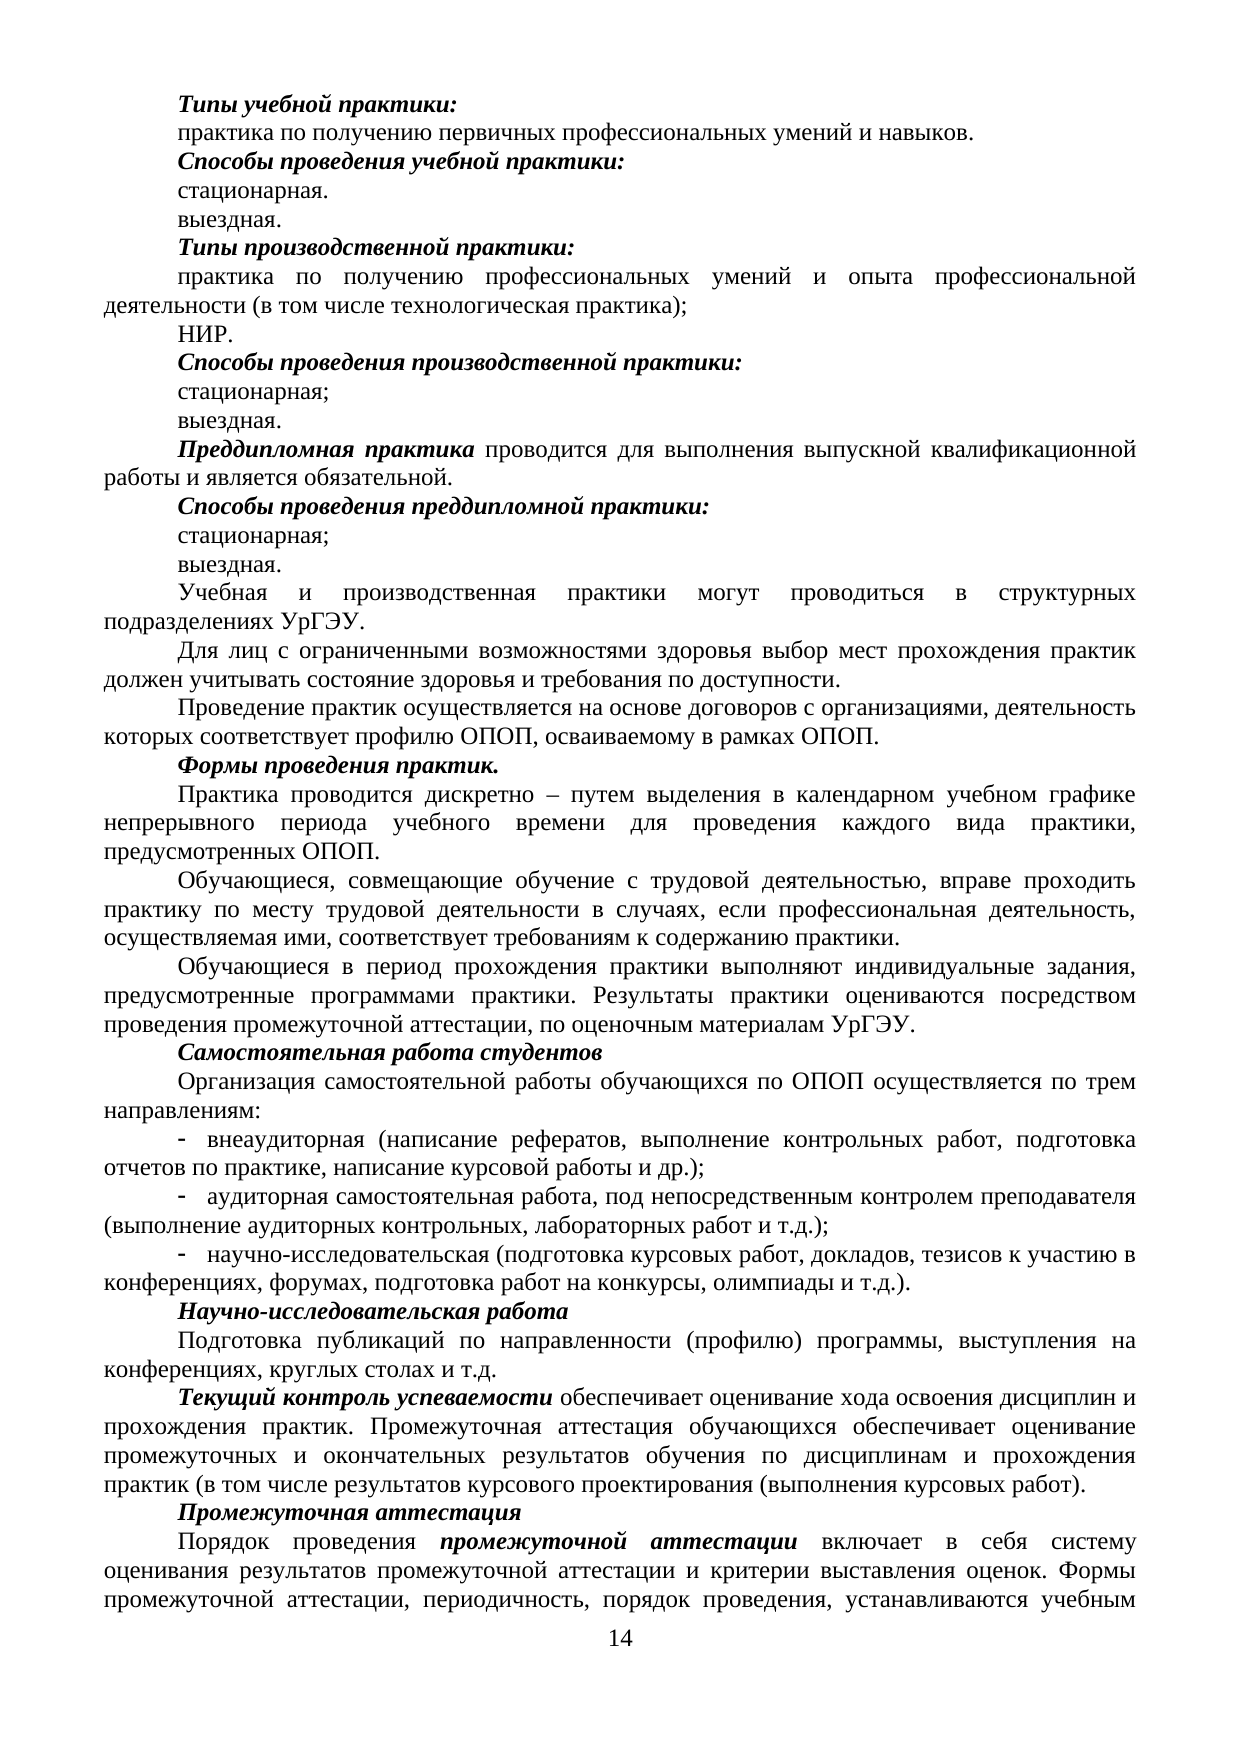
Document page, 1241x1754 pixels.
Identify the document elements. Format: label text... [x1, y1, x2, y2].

text Учебная и производственная практики могут проводиться в структурных подразделениях УрГЭУ. [103, 577, 1137, 635]
text Подготовка публикаций по направленности (профилю) программы, выступления на конференциях, круглых столах и т.д. [103, 1325, 1137, 1382]
text Формы проведения практик. [103, 750, 1137, 779]
text стационарная. [103, 175, 1137, 204]
text Промежуточная аттестация [103, 1497, 1137, 1526]
text Обучающиеся в период прохождения практики выполняют индивидуальные задания, предусмотренные программами практики. Результаты практики оцениваются посредством проведения промежуточной аттестации, по оценочным материалам УрГЭУ. [103, 951, 1137, 1037]
text Способы проведения производственной практики: [103, 347, 1137, 376]
text Организация самостоятельной работы обучающихся по ОПОП осуществляется по трем направлениям: [103, 1066, 1137, 1124]
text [103, 1526, 1137, 1612]
text стационарная; [103, 376, 1137, 405]
text Практика проводится дискретно – путем выделения в календарном учебном графике непрерывного периода учебного времени для проведения каждого вида практики, предусмотренных ОПОП. [103, 779, 1137, 865]
text выездная. [103, 204, 1137, 232]
text Преддипломная практика проводится для выполнения выпускной квалификационной работы и является обязательной. [103, 434, 1137, 491]
list научно-исследовательская (подготовка курсовых работ, докладов, тезисов к участию в конференциях, форумах, подготовка работ на конкурсы, олимпиады и т.д.). [103, 1239, 1137, 1296]
text Проведение практик осуществляется на основе договоров с организациями, деятельность которых соответствует профилю ОПОП, осваиваемому в рамках ОПОП. [103, 692, 1137, 750]
list аудиторная самостоятельная работа, под непосредственным контролем преподавателя (выполнение аудиторных контрольных, лабораторных работ и т.д.); [103, 1181, 1137, 1239]
text Способы проведения преддипломной практики: [103, 491, 1137, 520]
text Для лиц с ограниченными возможностями здоровья выбор мест прохождения практик должен учитывать состояние здоровья и требования по доступности. [103, 635, 1137, 692]
text выездная. [103, 549, 1137, 577]
text Самостоятельная работа студентов [103, 1037, 1137, 1066]
text стационарная; [103, 520, 1137, 549]
text практика по получению первичных профессиональных умений и навыков. [103, 117, 1137, 146]
text практика по получению профессиональных умений и опыта профессиональной деятельности (в том числе технологическая практика); [103, 261, 1137, 319]
text Типы производственной практики: [103, 232, 1137, 261]
text Научно-исследовательская работа [103, 1296, 1137, 1325]
text Способы проведения учебной практики: [103, 146, 1137, 175]
text Текущий контроль успеваемости обеспечивает оценивание хода освоения дисциплин и прохождения практик. Промежуточная аттестация обучающихся обеспечивает оценивание промежуточных и окончательных результатов обучения по дисциплинам и прохождения практик (в том числе результатов курсового проектирования (выполнения курсовых работ). [103, 1382, 1137, 1497]
text Обучающиеся, совмещающие обучение с трудовой деятельностью, вправе проходить практику по месту трудовой деятельности в случаях, если профессиональная деятельность, осуществляемая ими, соответствует требованиям к содержанию практики. [103, 865, 1137, 951]
list внеаудиторная (написание рефератов, выполнение контрольных работ, подготовка отчетов по практике, написание курсовой работы и др.); [103, 1124, 1137, 1181]
text выездная. [103, 405, 1137, 434]
text Типы учебной практики: [103, 89, 1137, 117]
text НИР. [103, 319, 1137, 347]
